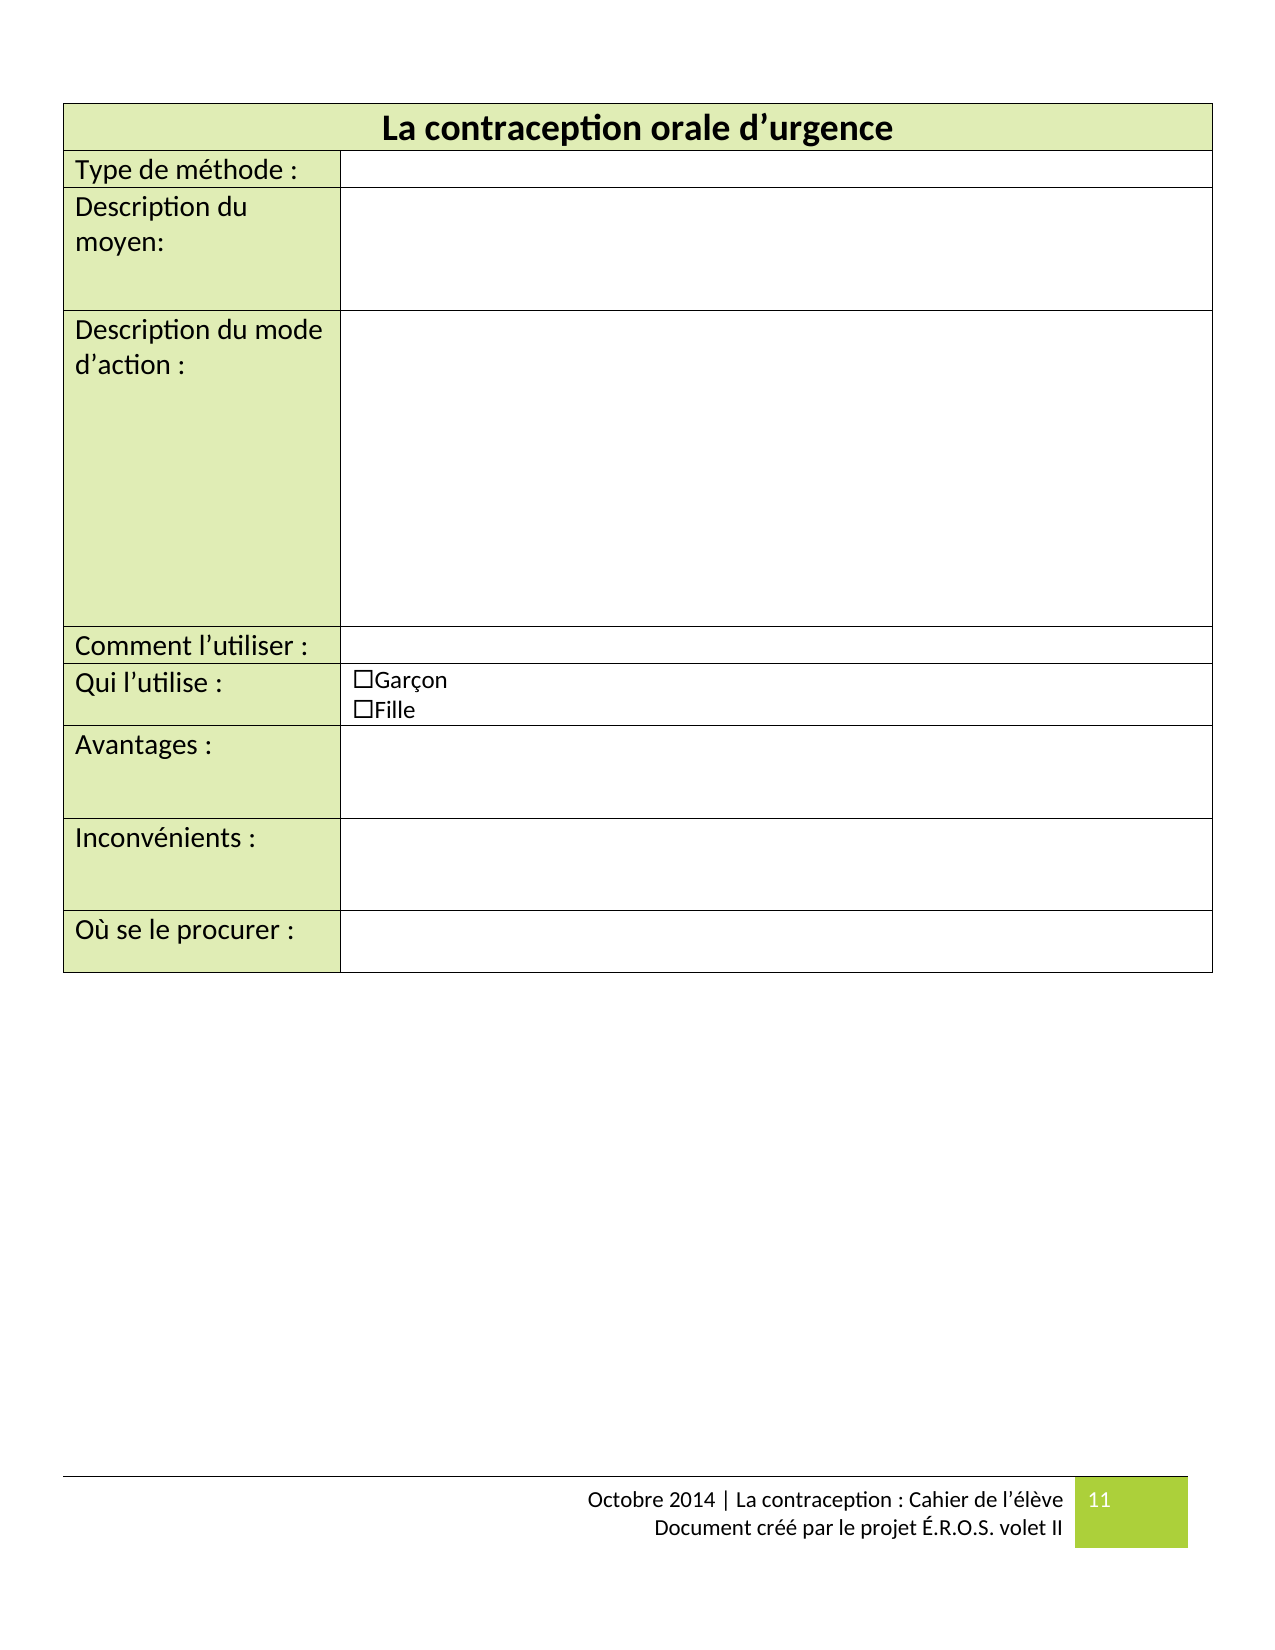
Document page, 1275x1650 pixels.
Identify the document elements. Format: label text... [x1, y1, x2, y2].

table_cell [341, 188, 1212, 310]
table_cell Comment l’utiliser : [64, 627, 340, 663]
table_cell Qui l’utilise : [64, 664, 340, 725]
table_cell Garçon Fille [341, 664, 1212, 725]
table_cell [341, 151, 1212, 187]
table_cell Type de méthode : [64, 151, 340, 187]
table_cell Inconvénients : [64, 819, 340, 910]
table_cell Description du mode d’action : [64, 311, 340, 626]
table_cell Avantages : [64, 726, 340, 818]
table_header La contraception orale d’urgence [64, 104, 1212, 150]
table_cell [341, 627, 1212, 663]
table_cell [341, 726, 1212, 818]
table_cell [341, 911, 1212, 972]
table_cell [341, 311, 1212, 626]
table_cell [341, 819, 1212, 910]
table_cell Où se le procurer : [64, 911, 340, 972]
table_cell Description du moyen: [64, 188, 340, 310]
